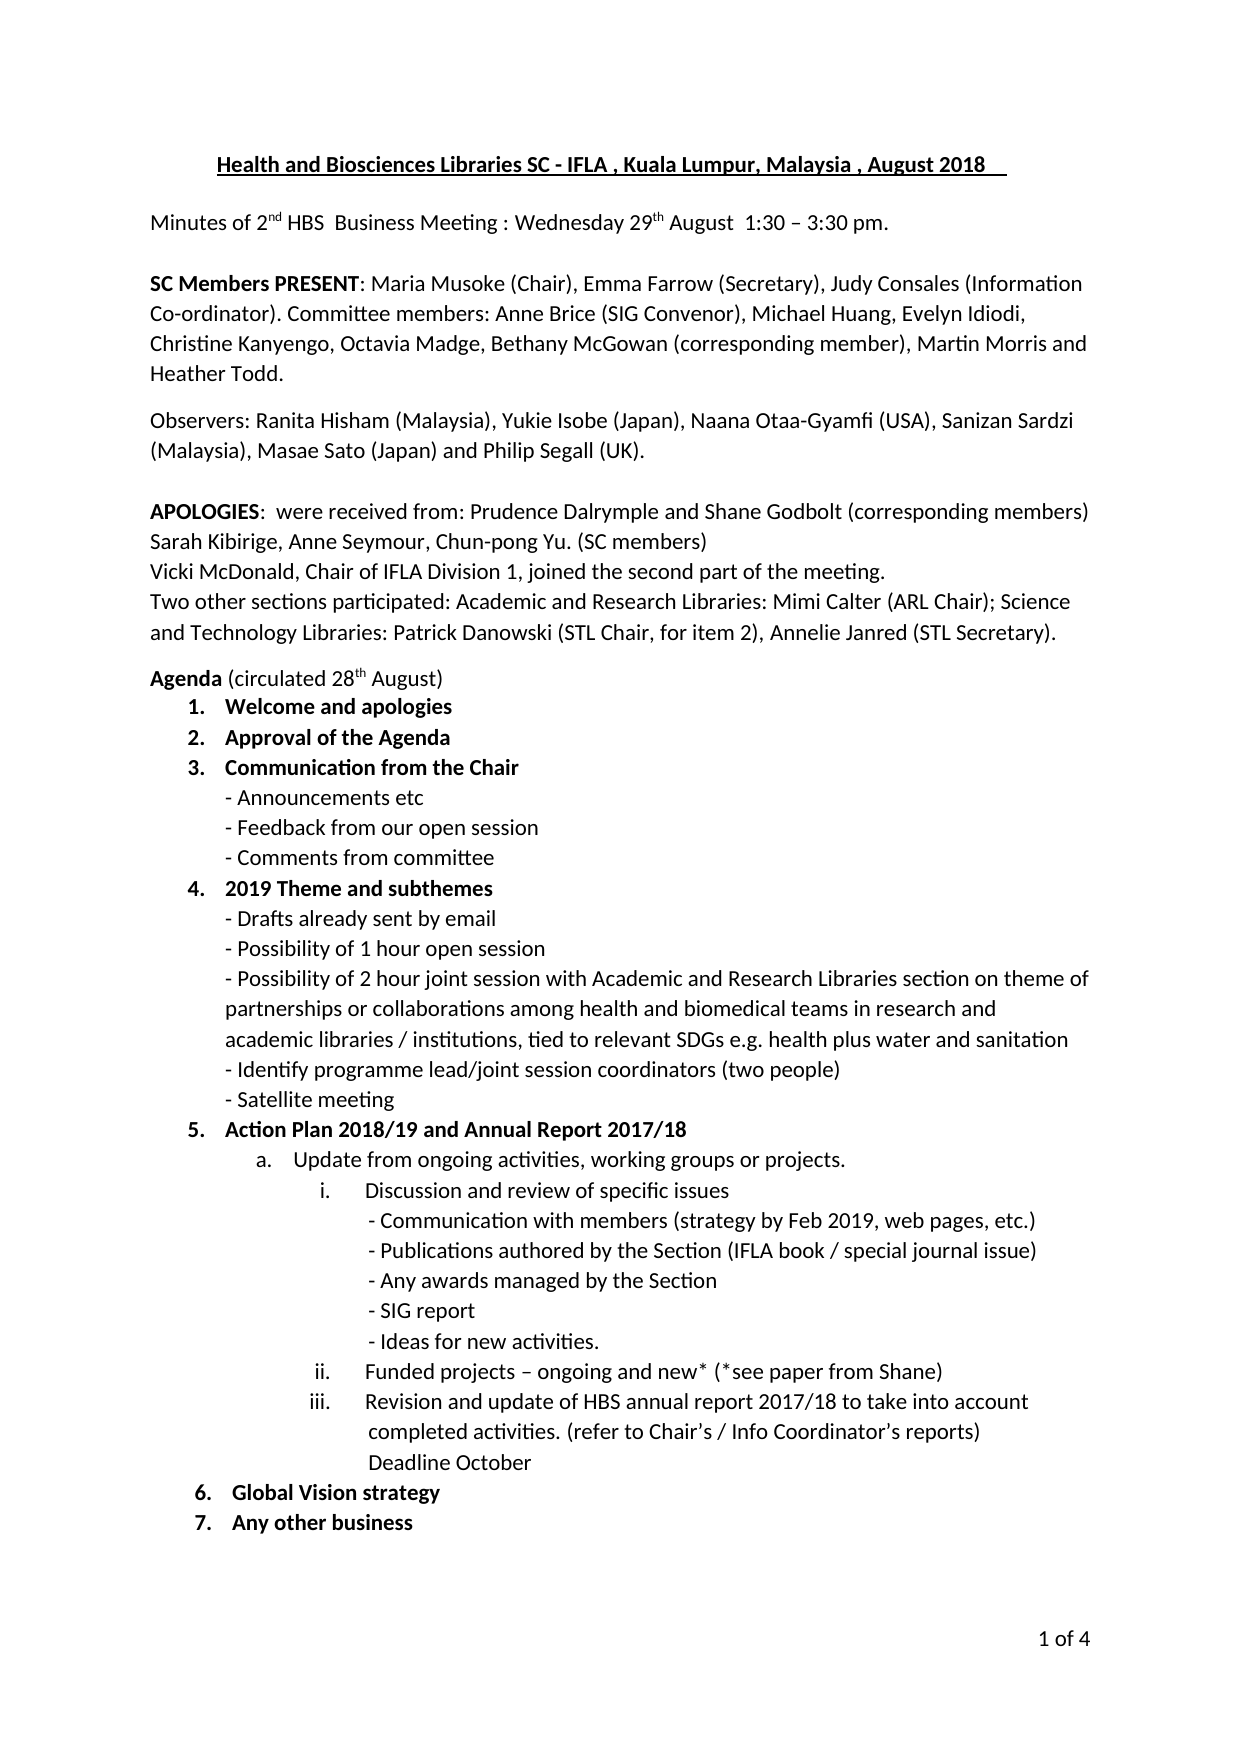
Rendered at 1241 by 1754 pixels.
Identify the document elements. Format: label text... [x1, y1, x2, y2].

list Any other business [194, 1508, 1090, 1536]
text Agenda (circulated 28th August) [150, 664, 1090, 692]
list 2019 Theme and subthemes - Drafts already sent by email - Possibility of 1 hour open session - Possibility of 2 hour joint session with Academic and Research Libraries section on theme of partnerships or collaborations among health and biomedical teams in research and academic libraries / institutions, tied to relevant SDGs e.g. health plus water and sanitation - Identify programme lead/joint session coordinators (two people) - Satellite meeting [187, 874, 1090, 1113]
list Global Vision strategy [194, 1478, 1090, 1506]
text Health and Biosciences Libraries SC - IFLA , Kuala Lumpur, Malaysia , August 2018 [112, 150, 1090, 178]
text Observers: Ranita Hisham (Malaysia), Yukie Isobe (Japan), Naana Otaa-Gyamfi (USA), Sanizan Sardzi (Malaysia), Masae Sato (Japan) and Philip Segall (UK). APOLOGIES: were received from: Prudence Dalrymple and Shane Godbolt (corresponding members) Sarah Kibirige, Anne Seymour, Chun-pong Yu. (SC members) [150, 406, 1090, 555]
list Update from ongoing activities, working groups or projects. [256, 1146, 1090, 1174]
text Vicki McDonald, Chair of IFLA Division 1, joined the second part of the meeting. Two other sections participated: Academic and Research Libraries: Mimi Calter (ARL Chair); Science and Technology Libraries: Patrick Danowski (STL Chair, for item 2), Annelie Janred (STL Secretary). [150, 557, 1090, 646]
list Communication from the Chair - Announcements etc - Feedback from our open session - Comments from committee [187, 753, 1090, 872]
list Discussion and review of specific issues - Communication with members (strategy by Feb 2019, web pages, etc.) - Publications authored by the Section (IFLA book / special journal issue) - Any awards managed by the Section - SIG report - Ideas for new activities. [331, 1176, 1090, 1355]
list Approval of the Agenda [187, 723, 1090, 751]
text Minutes of 2nd HBS Business Meeting : Wednesday 29th August 1:30 – 3:30 pm. SC Members PRESENT: Maria Musoke (Chair), Emma Farrow (Secretary), Judy Consales (Information Co-ordinator). Committee members: Anne Brice (SIG Convenor), Michael Huang, Evelyn Idiodi, Christine Kanyengo, Octavia Madge, Bethany McGowan (corresponding member), Martin Morris and Heather Todd. [150, 178, 1090, 387]
list Welcome and apologies [187, 692, 1090, 721]
list Action Plan 2018/19 and Annual Report 2017/18 [187, 1115, 1090, 1143]
list Revision and update of HBS annual report 2017/18 to take into account completed activities. (refer to Chair’s / Info Coordinator’s reports) Deadline October [331, 1387, 1090, 1476]
list Funded projects – ongoing and new* (*see paper from Shane) [331, 1357, 1090, 1385]
